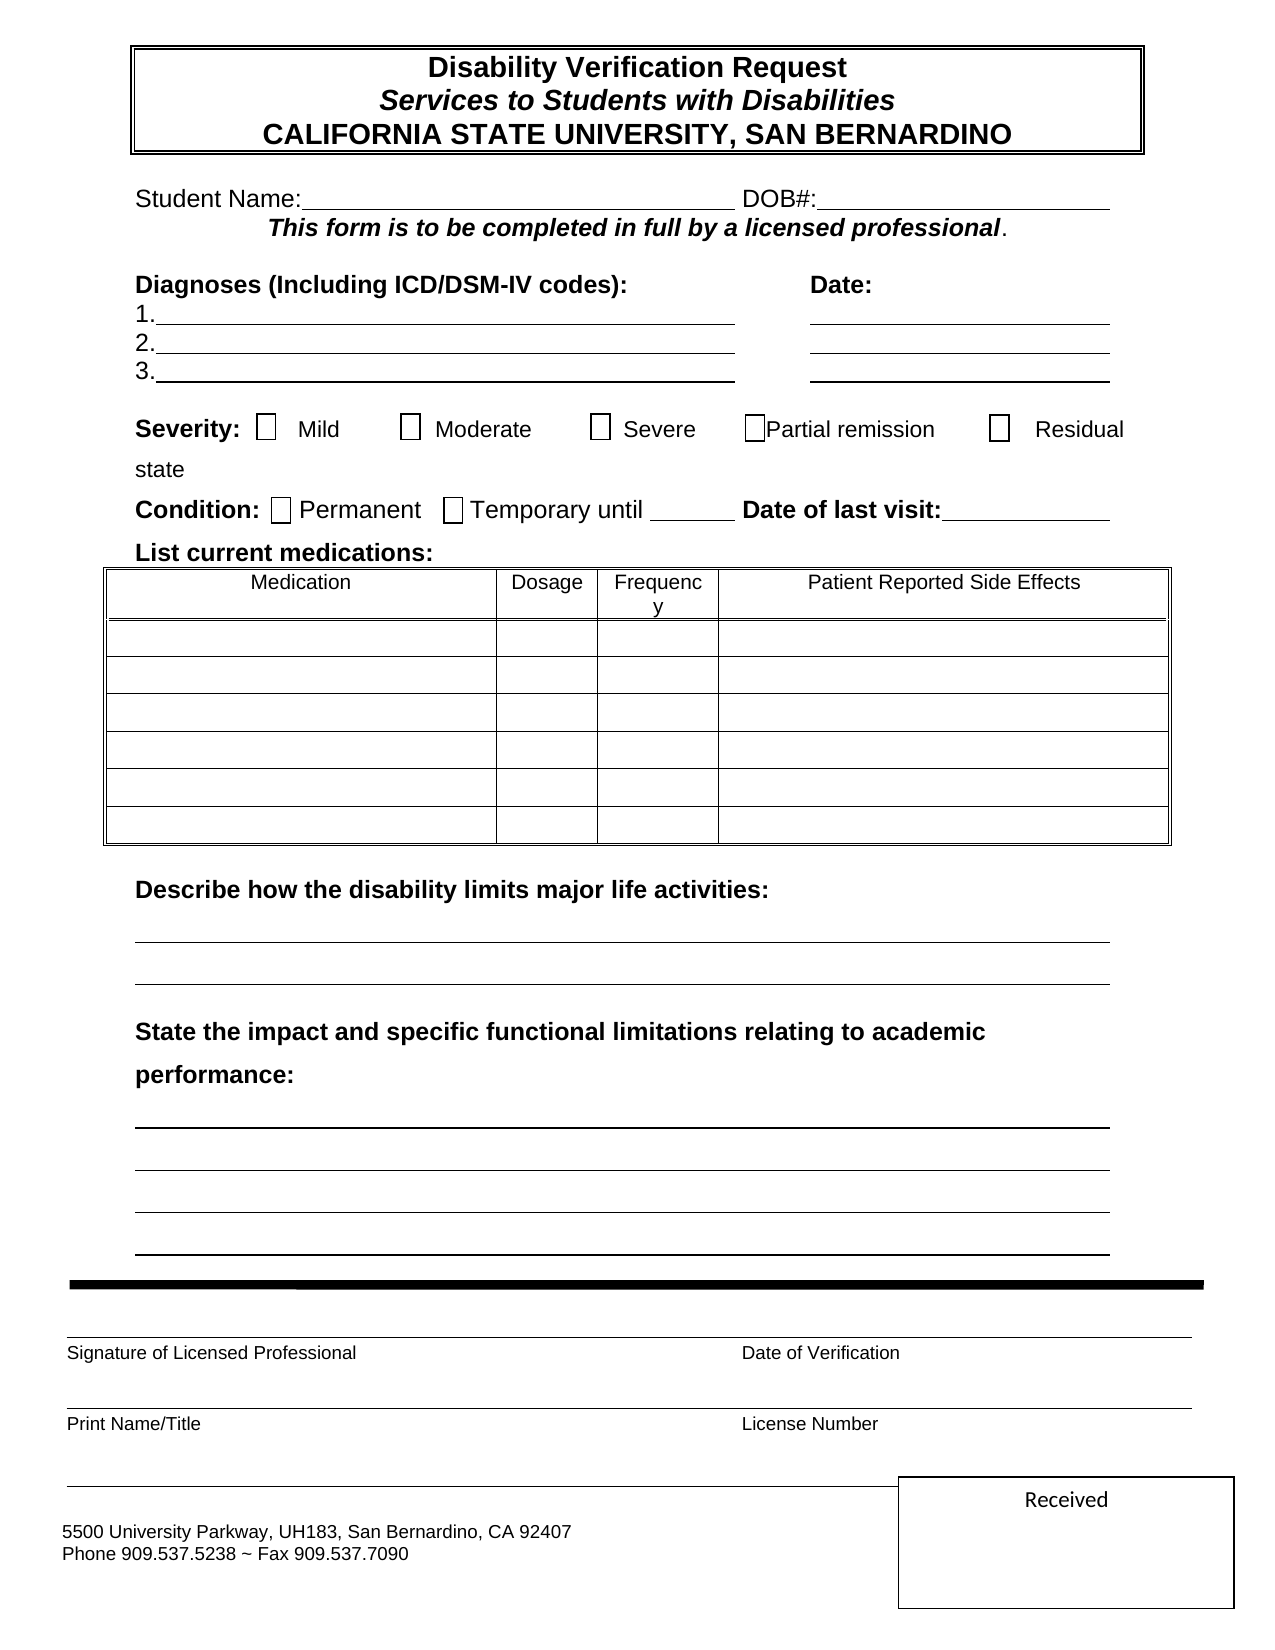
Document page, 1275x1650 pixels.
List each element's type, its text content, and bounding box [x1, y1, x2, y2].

text 1. [135, 299, 1140, 327]
table_cell [598, 694, 718, 731]
table_cell [598, 732, 718, 768]
table_cell [719, 807, 1168, 843]
table_cell [107, 657, 496, 693]
text State the impact and specific functional limitations relating to academic performance: [135, 1017, 1140, 1089]
text List current medications: [135, 538, 1140, 567]
table_header Medication [107, 570, 496, 618]
text This form is to be completed in full by a licensed professional. [135, 212, 1140, 241]
text Disability Verification Request [135, 50, 1140, 83]
text Services to Students with Disabilities [135, 83, 1140, 112]
table_cell [107, 694, 496, 731]
table_cell [497, 732, 597, 768]
table_cell [719, 618, 1170, 656]
table_header Frequency [598, 570, 718, 618]
table_cell [719, 657, 1168, 693]
table_cell [598, 621, 718, 656]
table_cell [719, 732, 1168, 768]
table_cell [598, 807, 718, 843]
table_cell [719, 769, 1168, 806]
table_header Patient Reported Side Effects [719, 570, 1168, 618]
table_cell [107, 769, 496, 806]
text Diagnoses (Including ICD/DSM-IV codes): Date: [135, 270, 1140, 299]
table_cell [107, 807, 496, 843]
table_cell [497, 657, 597, 693]
text 3. [135, 356, 1140, 385]
table_cell [497, 807, 597, 843]
text Severity: Mild Moderate Severe Partial remission Residual state [135, 414, 1140, 482]
table_cell [719, 694, 1168, 731]
table_cell [497, 621, 597, 656]
table_cell [497, 694, 597, 731]
table_cell [497, 769, 597, 806]
text 2. [135, 327, 1140, 356]
table_cell [598, 657, 718, 693]
text , [135, 112, 1140, 150]
text Describe how the disability limits major life activities: [135, 875, 1140, 904]
text Student Name: DOB#: [135, 184, 1140, 212]
table_cell [107, 732, 496, 768]
table_cell [105, 618, 496, 656]
table_cell [598, 769, 718, 806]
text Condition: Permanent Temporary until Date of last visit: [135, 495, 1140, 524]
table_header Dosage [497, 570, 597, 618]
